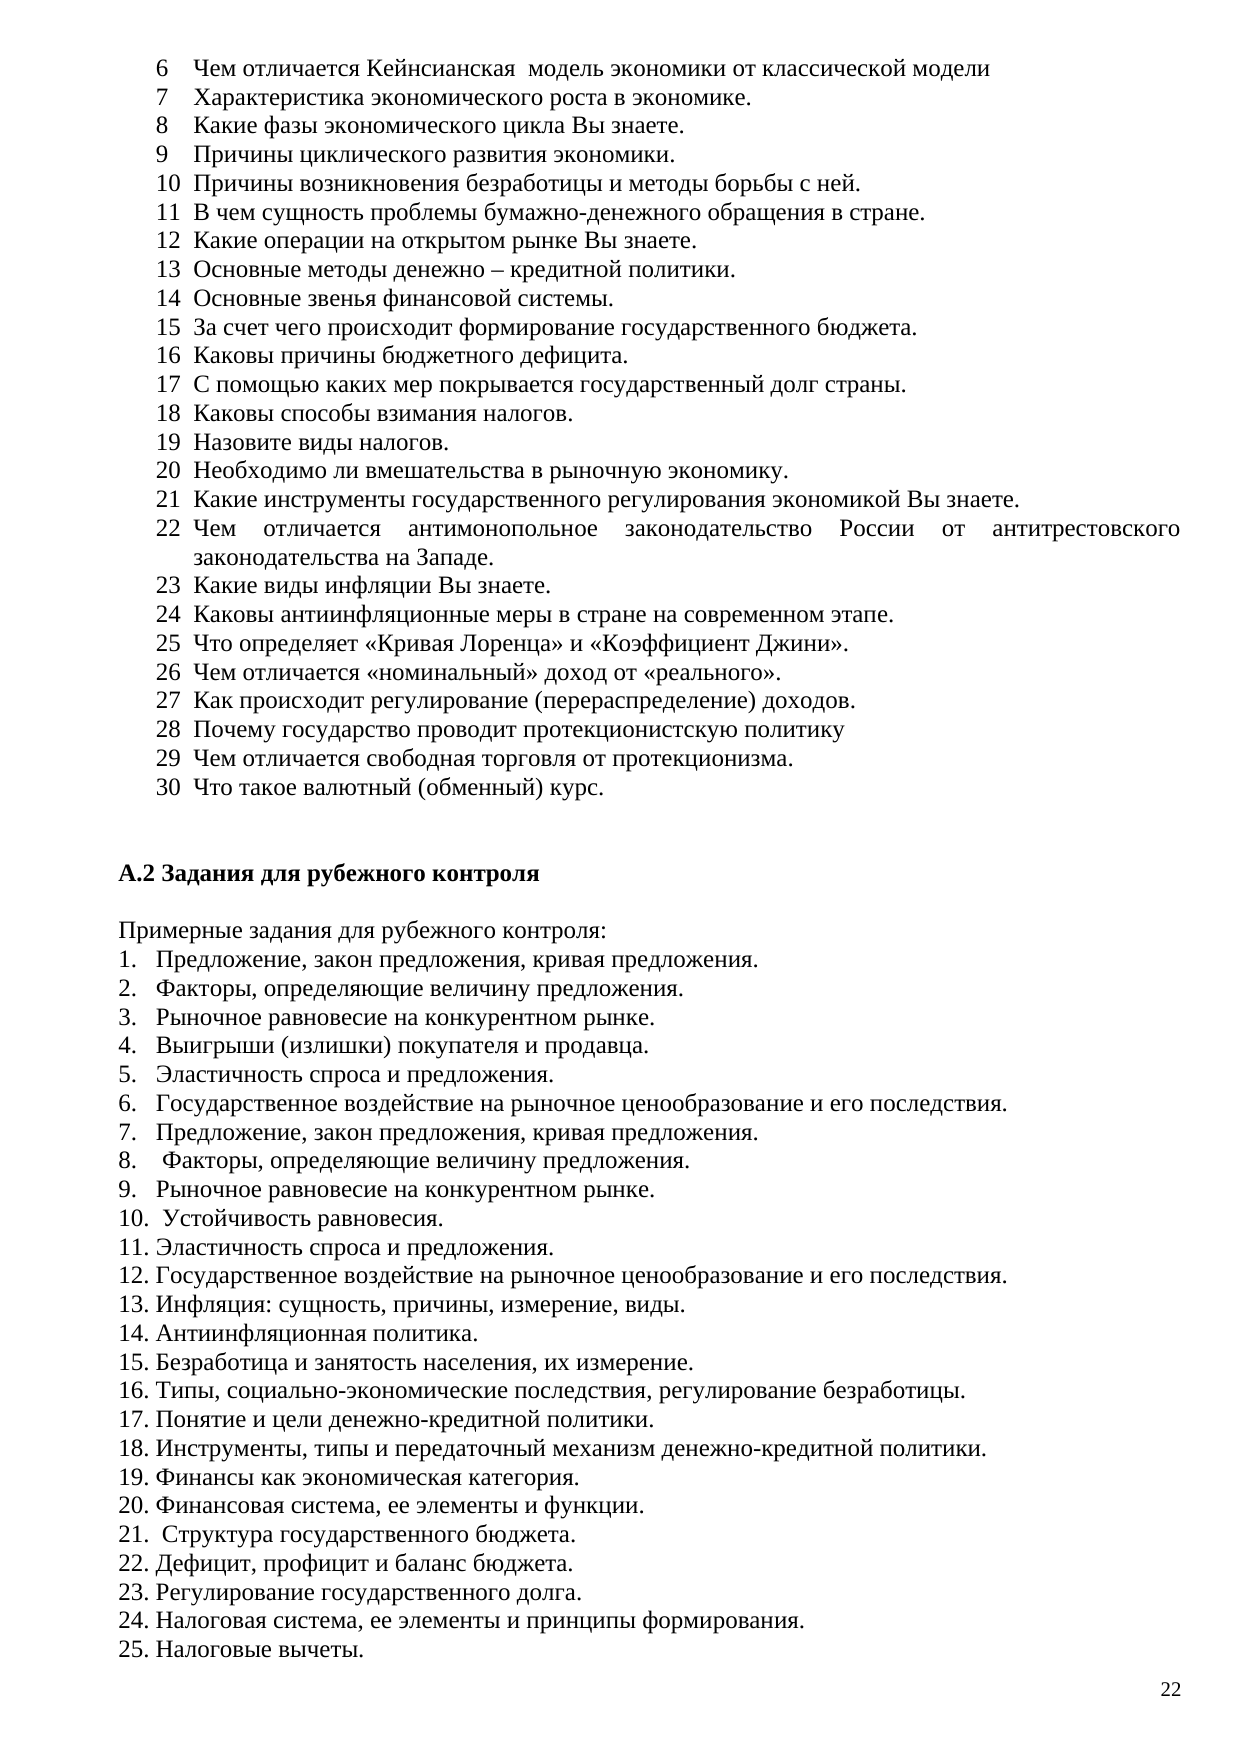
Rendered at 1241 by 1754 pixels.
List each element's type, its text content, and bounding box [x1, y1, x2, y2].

list Чем отличается антимонопольное законодательство России от антитрестовского законодательства на Западе. [156, 513, 1181, 571]
list Чем отличается свободная торговля от протекционизма. [156, 743, 1181, 772]
list Регулирование государственного долга. [118, 1577, 1181, 1606]
list Предложение, закон предложения, кривая предложения. [118, 1117, 1181, 1146]
list Каковы способы взимания налогов. [156, 398, 1181, 427]
list Чем отличается Кейнсианская модель экономики от классической модели [156, 53, 1181, 82]
list Какие операции на открытом рынке Вы знаете. [156, 226, 1181, 254]
list Устойчивость равновесия. [118, 1203, 1181, 1232]
list Структура государственного бюджета. [118, 1519, 1181, 1548]
list Рыночное равновесие на конкурентном рынке. [118, 1002, 1181, 1031]
list Основные методы денежно – кредитной политики. [156, 254, 1181, 283]
list Финансовая система, ее элементы и функции. [118, 1491, 1181, 1519]
list Причины циклического развития экономики. [156, 139, 1181, 168]
list Безработица и занятость населения, их измерение. [118, 1347, 1181, 1376]
list Рыночное равновесие на конкурентном рынке. [118, 1174, 1181, 1203]
list Дефицит, профицит и баланс бюджета. [118, 1548, 1181, 1577]
list С помощью каких мер покрывается государственный долг страны. [156, 369, 1181, 398]
list Факторы, определяющие величину предложения. [118, 973, 1181, 1002]
list Необходимо ли вмешательства в рыночную экономику. [156, 456, 1181, 484]
list Выигрыши (излишки) покупателя и продавца. [118, 1031, 1181, 1059]
list Причины возникновения безработицы и методы борьбы с ней. [156, 168, 1181, 197]
list Почему государство проводит протекционистскую политику [156, 714, 1181, 743]
list Эластичность спроса и предложения. [118, 1232, 1181, 1261]
list Типы, социально-экономические последствия, регулирование безработицы. [118, 1376, 1181, 1404]
list Налоговая система, ее элементы и принципы формирования. [118, 1606, 1181, 1634]
text Примерные задания для рубежного контроля: [118, 916, 1181, 944]
list Какие фазы экономического цикла Вы знаете. [156, 111, 1181, 139]
list Понятие и цели денежно-кредитной политики. [118, 1404, 1181, 1433]
list За счет чего происходит формирование государственного бюджета. [156, 312, 1181, 341]
list Основные звенья финансовой системы. [156, 283, 1181, 312]
list Инструменты, типы и передаточный механизм денежно-кредитной политики. [118, 1433, 1181, 1462]
list Какие инструменты государственного регулирования экономикой Вы знаете. [156, 484, 1181, 513]
list Как происходит регулирование (перераспределение) доходов. [156, 686, 1181, 714]
list Характеристика экономического роста в экономике. [156, 82, 1181, 111]
list Факторы, определяющие величину предложения. [118, 1146, 1181, 1174]
list Каковы причины бюджетного дефицита. [156, 341, 1181, 369]
list Налоговые вычеты. [118, 1634, 1181, 1663]
list Каковы антиинфляционные меры в стране на современном этапе. [156, 599, 1181, 628]
list Антиинфляционная политика. [118, 1318, 1181, 1347]
list Какие виды инфляции Вы знаете. [156, 571, 1181, 599]
list Государственное воздействие на рыночное ценообразование и его последствия. [118, 1088, 1181, 1117]
list Финансы как экономическая категория. [118, 1462, 1181, 1491]
list Инфляция: сущность, причины, измерение, виды. [118, 1289, 1181, 1318]
list Что определяет «Кривая Лоренца» и «Коэффициент Джини». [156, 628, 1181, 657]
list Государственное воздействие на рыночное ценообразование и его последствия. [118, 1261, 1181, 1289]
list Что такое валютный (обменный) курс. [156, 772, 1181, 801]
list Предложение, закон предложения, кривая предложения. [118, 944, 1181, 973]
list Эластичность спроса и предложения. [118, 1059, 1181, 1088]
list В чем сущность проблемы бумажно-денежного обращения в стране. [156, 197, 1181, 226]
list Назовите виды налогов. [156, 427, 1181, 456]
list Чем отличается «номинальный» доход от «реального». [156, 657, 1181, 686]
text А.2 Задания для рубежного контроля [118, 858, 1181, 887]
